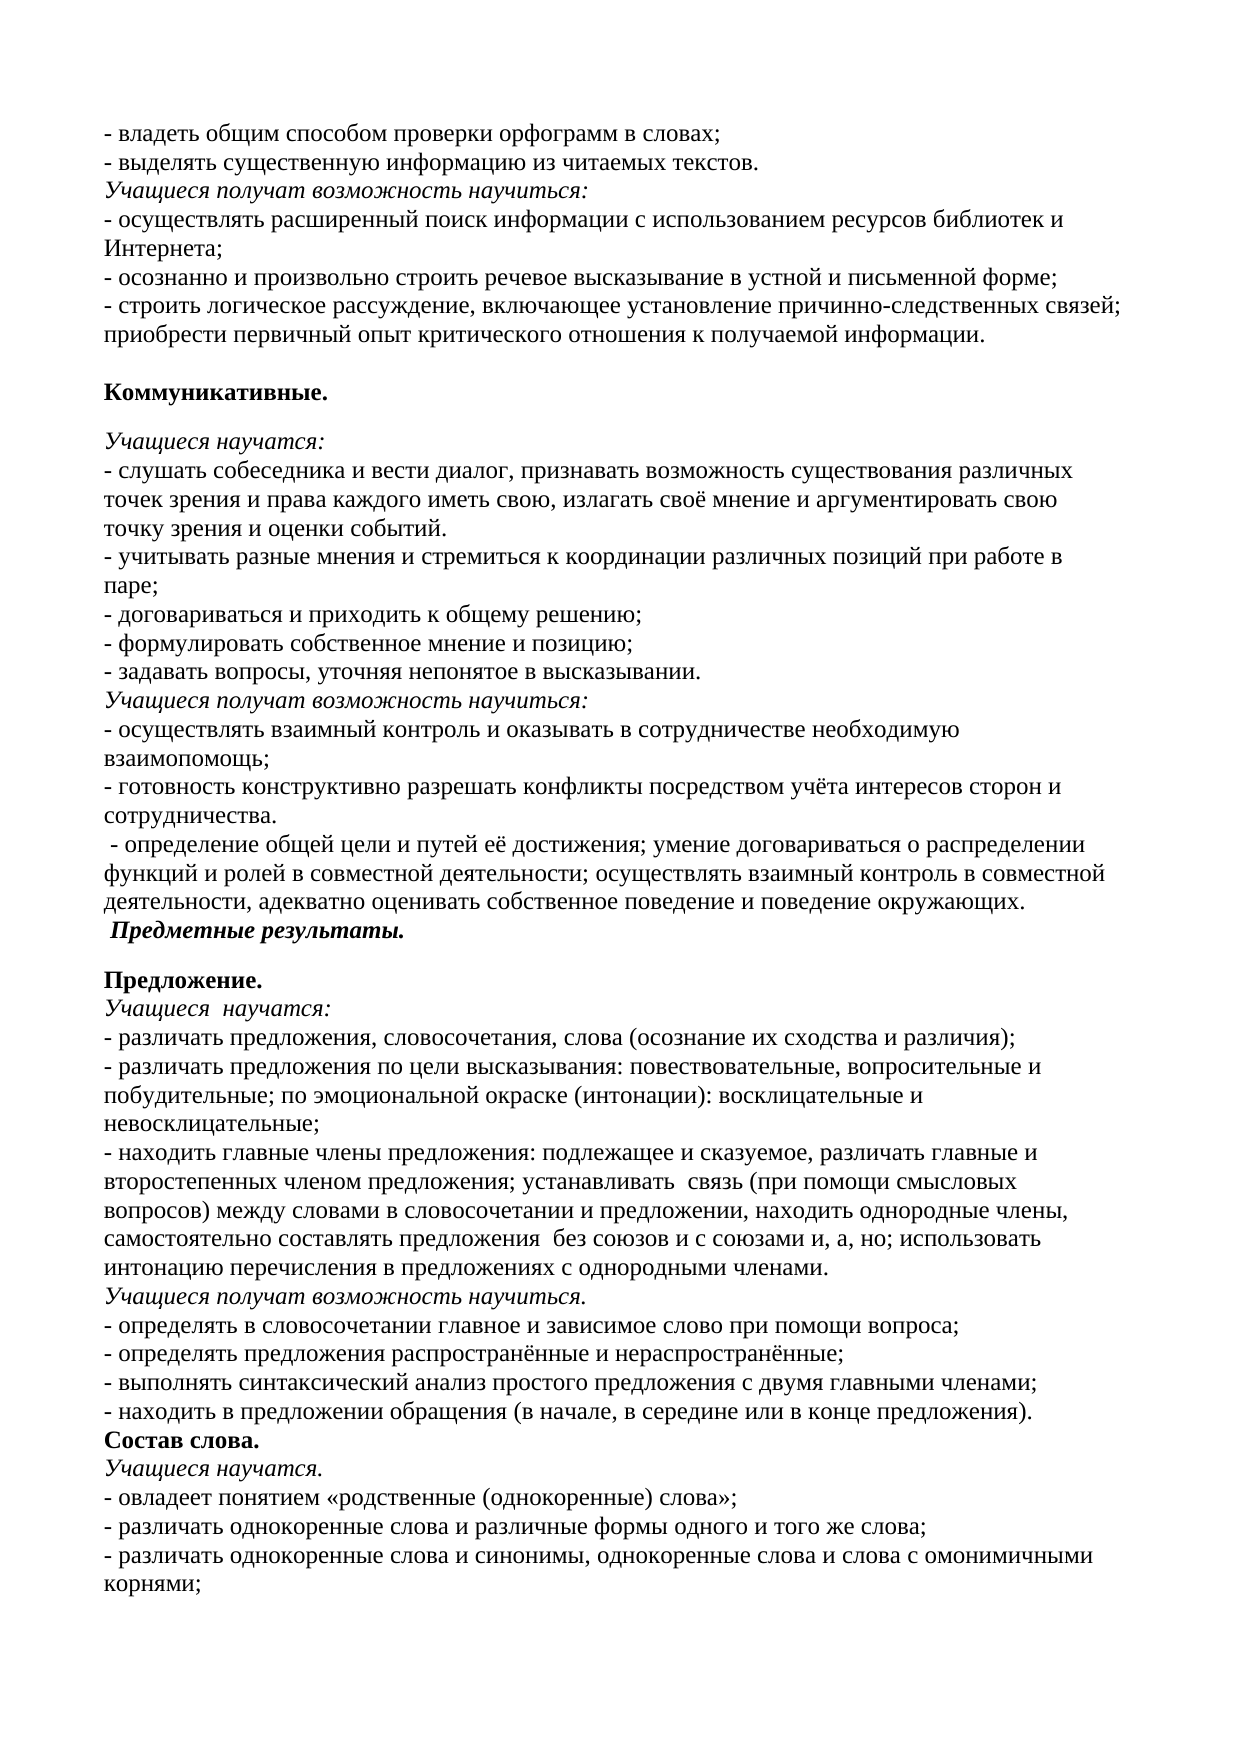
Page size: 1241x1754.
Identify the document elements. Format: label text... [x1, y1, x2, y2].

text Коммуникативные. [103, 377, 1122, 406]
text - различать однокоренные слова и синонимы, однокоренные слова и слова с омонимичными корнями; [103, 1540, 1122, 1597]
text - осознанно и произвольно строить речевое высказывание в устной и письменной форме; [103, 262, 1122, 291]
text - определение общей цели и путей её достижения; умение договариваться о распределении функций и ролей в совместной деятельности; осуществлять взаимный контроль в совместной деятельности, адекватно оценивать собственное поведение и поведение окружающих. [103, 829, 1122, 915]
text Учащиеся получат возможность научиться: [103, 685, 1122, 714]
text - владеть общим способом проверки орфограмм в словах; [103, 118, 1122, 147]
text приобрести первичный опыт критического отношения к получаемой информации. [103, 319, 1122, 348]
text - задавать вопросы, уточняя непонятое в высказывании. [103, 656, 1122, 685]
text - определять в словосочетании главное и зависимое слово при помощи вопроса; [103, 1310, 1122, 1338]
text - осуществлять взаимный контроль и оказывать в сотрудничестве необходимую взаимопомощь; [103, 714, 1122, 771]
text - договариваться и приходить к общему решению; [103, 599, 1122, 628]
text - строить логическое рассуждение, включающее установление причинно-следственных связей; [103, 291, 1122, 319]
text - различать предложения, словосочетания, слова (осознание их сходства и различия); [103, 1022, 1122, 1051]
text Учащиеся получат возможность научиться. [103, 1281, 1122, 1310]
text - овладеет понятием «родственные (однокоренные) слова»; [103, 1482, 1122, 1511]
text - выполнять синтаксический анализ простого предложения с двумя главными членами; [103, 1367, 1122, 1396]
text - определять предложения распространённые и нераспространённые; [103, 1338, 1122, 1367]
text Учащиеся научатся: [103, 993, 1122, 1022]
text - находить в предложении обращения (в начале, в середине или в конце предложения). [103, 1396, 1122, 1425]
text Учащиеся научатся. [103, 1453, 1122, 1482]
text Предложение. [103, 965, 1122, 993]
text - слушать собеседника и вести диалог, признавать возможность существования различных точек зрения и права каждого иметь свою, излагать своё мнение и аргументировать свою точку зрения и оценки событий. [103, 455, 1122, 541]
text - осуществлять расширенный поиск информации с использованием ресурсов библиотек и Интернета; [103, 204, 1122, 262]
text Учащиеся получат возможность научиться: [103, 176, 1122, 204]
text - различать однокоренные слова и различные формы одного и того же слова; [103, 1511, 1122, 1540]
text Состав слова. [103, 1425, 1122, 1453]
text - готовность конструктивно разрешать конфликты посредством учёта интересов сторон и сотрудничества. [103, 771, 1122, 829]
text - различать предложения по цели высказывания: повествовательные, вопросительные и побудительные; по эмоциональной окраске (интонации): восклицательные и невосклицательные; [103, 1051, 1122, 1137]
text - выделять существенную информацию из читаемых текстов. [103, 147, 1122, 176]
text - формулировать собственное мнение и позицию; [103, 628, 1122, 656]
text Учащиеся научатся: [103, 426, 1122, 455]
text - находить главные члены предложения: подлежащее и сказуемое, различать главные и второстепенных членом предложения; устанавливать связь (при помощи смысловых вопросов) между словами в словосочетании и предложении, находить однородные члены, самостоятельно составлять предложения без союзов и с союзами и, а, но; использовать интонацию перечисления в предложениях с однородными членами. [103, 1137, 1122, 1281]
text - учитывать разные мнения и стремиться к координации различных позиций при работе в паре; [103, 541, 1122, 599]
text Предметные результаты. [103, 915, 1122, 944]
